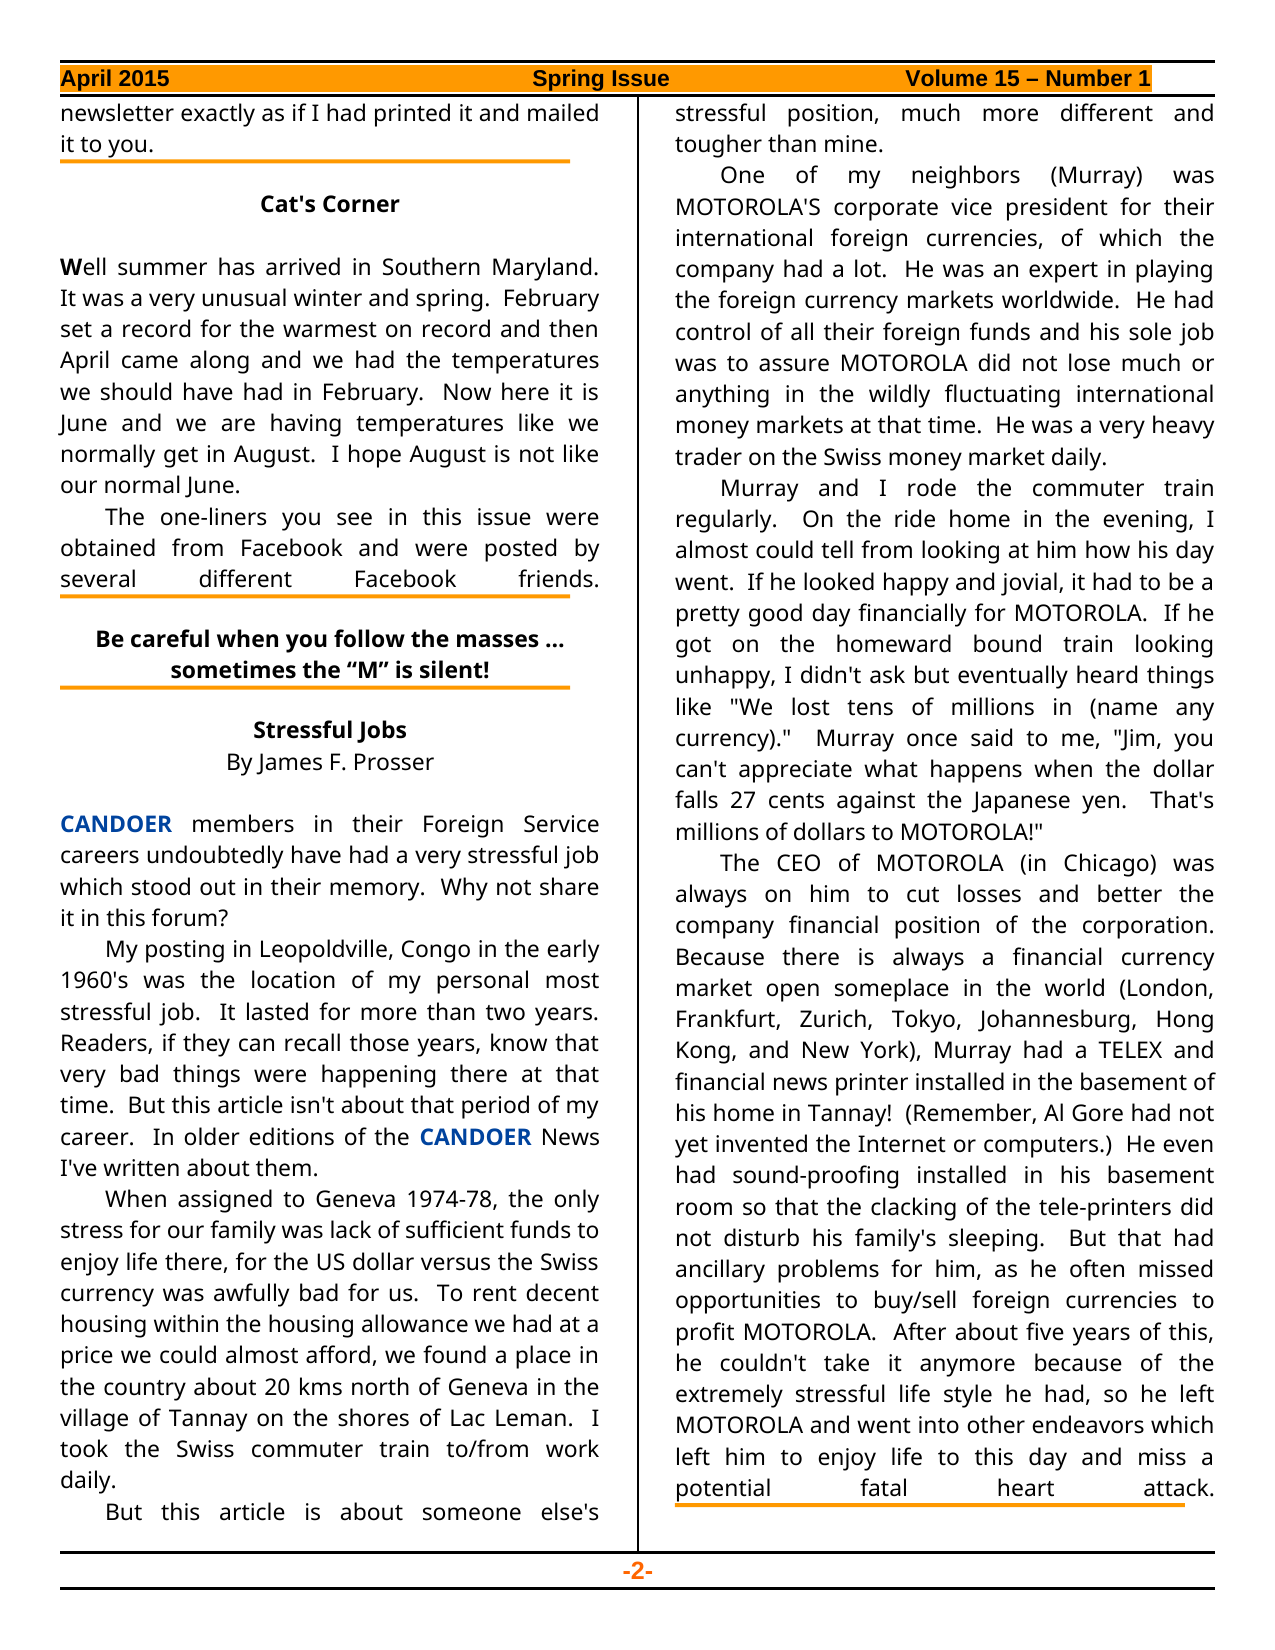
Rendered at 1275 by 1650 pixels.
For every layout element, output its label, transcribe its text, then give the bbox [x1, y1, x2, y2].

text One of my neighbors (Murray) was MOTOROLA'S corporate vice president for their international foreign currencies, of which the company had a lot. He was an expert in playing the foreign currency markets worldwide. He had control of all their foreign funds and his sole job was to assure MOTOROLA did not lose much or anything in the wildly fluctuating international money markets at that time. He was a very heavy trader on the Swiss money market daily. [675, 159, 1215, 472]
text Cat's Corner [60, 188, 600, 219]
text Be careful when you follow the masses … sometimes the “M” is silent! [60, 623, 600, 686]
text But this article is about someone else's stressful position, much more different and tougher than mine. [675, 97, 1215, 159]
text The CEO of MOTOROLA (in Chicago) was always on him to cut losses and better the company financial position of the corporation. Because there is always a financial currency market open someplace in the world (London, Frankfurt, Zurich, Tokyo, Johannesburg, Hong Kong, and New York), Murray had a TELEX and financial news printer installed in the basement of his home in Tannay! (Remember, Al Gore had not yet invented the Internet or computers.) He even had sound-proofing installed in his basement room so that the clacking of the tele-printers did not disturb his family's sleeping. But that had ancillary problems for him, as he often missed opportunities to buy/sell foreign currencies to profit MOTOROLA. After about five years of this, he couldn't take it anymore because of the extremely stressful life style he had, so he left MOTOROLA and went into other endeavors which left him to enjoy life to this day and miss a potential fatal heart attack. [675, 847, 1215, 1532]
text Stressful Jobs [60, 714, 600, 746]
text When assigned to Geneva 1974-78, the only stress for our family was lack of sufficient funds to enjoy life there, for the US dollar versus the Swiss currency was awfully bad for us. To rent decent housing within the housing allowance we had at a price we could almost afford, we found a place in the country about 20 kms north of Geneva in the village of Tannay on the shores of Lac Leman. I took the Swiss commuter train to/from work daily. [60, 1183, 600, 1496]
text Murray and I rode the commuter train regularly. On the ride home in the evening, I almost could tell from looking at him how his day went. If he looked happy and jovial, it had to be a pretty good day financially for MOTOROLA. If he got on the homeward bound train looking unhappy, I didn't ask but eventually heard things like "We lost tens of millions in (name any currency)." Murray once said to me, "Jim, you can't appreciate what happens when the dollar falls 27 cents against the Japanese yen. That's millions of dollars to MOTOROLA!" [675, 472, 1215, 847]
text The PDF file and Microsoft Word document will allow you to download and print the newsletter exactly as if I had printed it and mailed it to you. [60, 97, 600, 159]
text CANDOER members in their Foreign Service careers undoubtedly have had a very stressful job which stood out in their memory. Why not share it in this forum? [60, 808, 600, 933]
text But this article is about someone else's stressful position, much more different and tougher than mine. [60, 1496, 600, 1527]
text My posting in Leopoldville, Congo in the early 1960's was the location of my personal most stressful job. It lasted for more than two years. Readers, if they can recall those years, know that very bad things were happening there at that time. But this article isn't about that period of my career. In older editions of the CANDOER News I've written about them. [60, 933, 600, 1183]
text By James F. Prosser [60, 746, 600, 777]
text Well summer has arrived in Southern Maryland. It was a very unusual winter and spring. February set a record for the warmest on record and then April came along and we had the temperatures we should have had in February. Now here it is June and we are having temperatures like we normally get in August. I hope August is not like our normal June. [60, 251, 600, 501]
text The one-liners you see in this issue were obtained from Facebook and were posted by several different Facebook friends. [60, 501, 600, 623]
